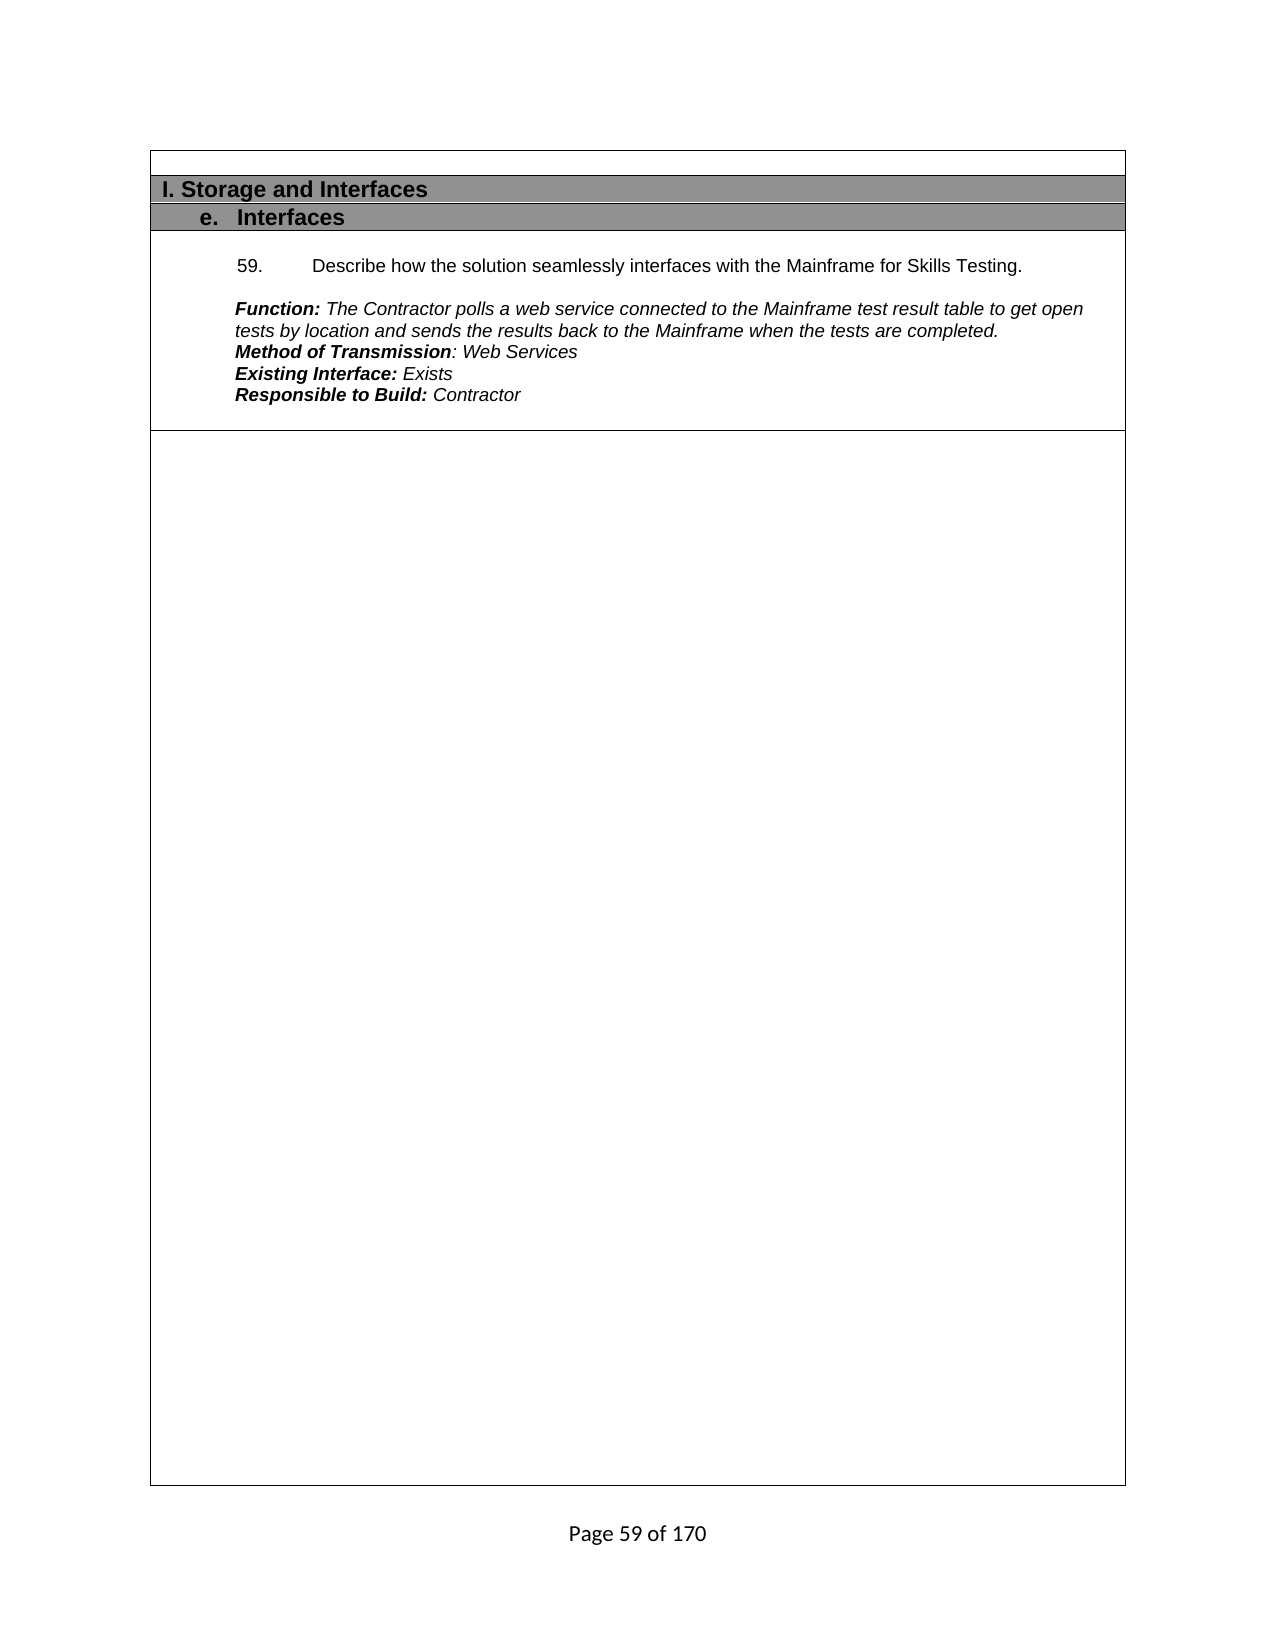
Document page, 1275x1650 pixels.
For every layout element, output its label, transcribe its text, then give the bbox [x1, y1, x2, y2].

table_cell I. Storage and Interfaces [151, 176, 1125, 202]
table_cell Describe how the solution seamlessly interfaces with the Mainframe for Skills Testing. Function: The Contractor polls a web service connected to the Mainframe test result table to get open tests by location and sends the results back to the Mainframe when the tests are completed. Method of Transmission: Web Services Existing Interface: Exists Responsible to Build: Contractor [151, 231, 1125, 430]
table_cell e. Interfaces [151, 204, 1125, 230]
table_cell [151, 431, 1125, 1485]
table_cell [151, 151, 1125, 175]
